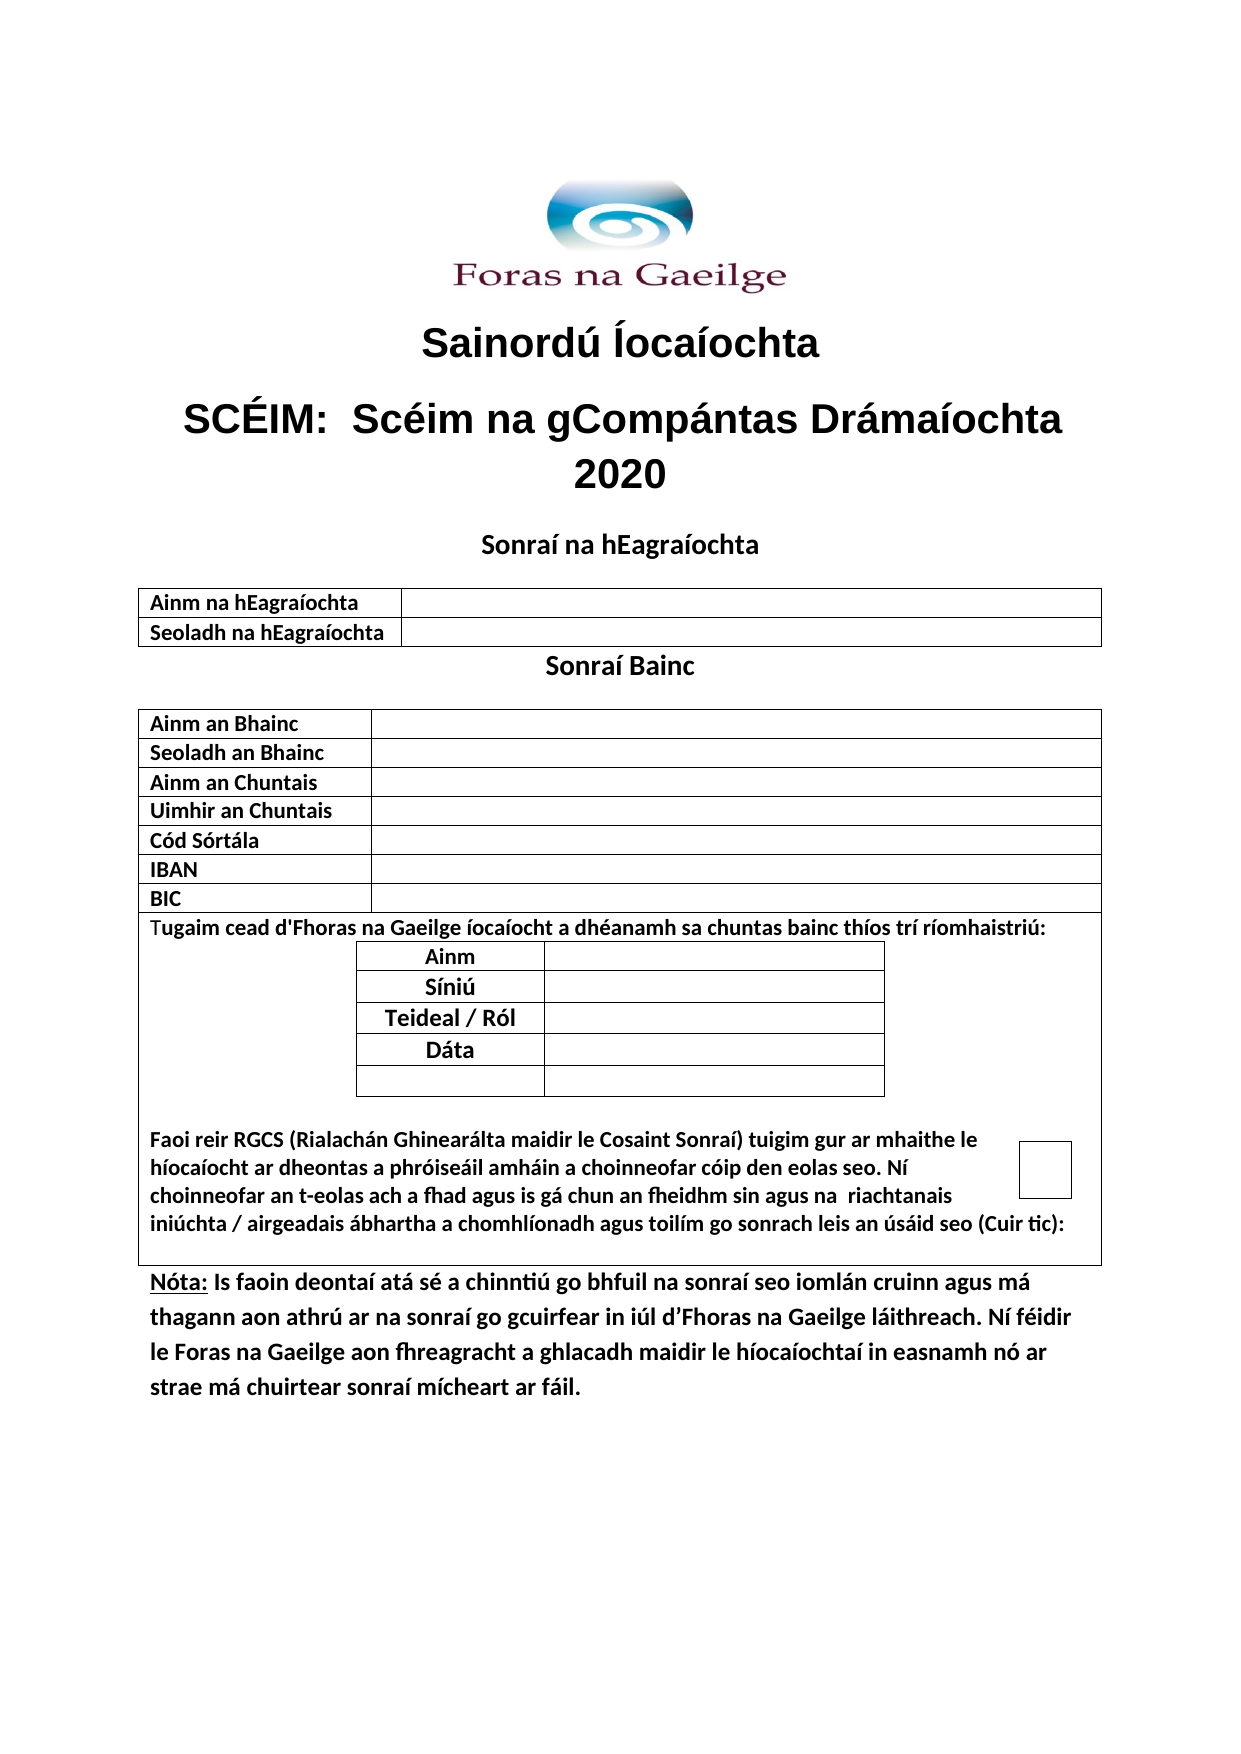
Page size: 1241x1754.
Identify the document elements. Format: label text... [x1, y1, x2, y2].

picture [440, 150, 800, 294]
table_cell Uimhir an Chuntais [139, 797, 371, 825]
table_cell Ainm an Chuntais [139, 768, 371, 796]
table_cell Seoladh an Bhainc [139, 739, 371, 767]
table_cell IBAN [139, 855, 371, 883]
text Nóta: Is faoin deontaí atá sé a chinntiú go bhfuil na sonraí seo iomlán cruinn agus má thagann aon athrú ar na sonraí go gcuirfear in iúl d’Fhoras na Gaeilge láithreach. Ní féidir le Foras na Gaeilge aon fhreagracht a ghlacadh maidir le híocaíochtaí in easnamh nó ar strae má chuirtear sonraí mícheart ar fáil. [150, 1266, 1090, 1402]
table_header [372, 710, 1101, 737]
table_cell Tugaim cead d'Fhoras na Gaeilge íocaíocht a dhéanamh sa chuntas bainc thíos trí ríomhaistriú: Faoi reir RGCS (Rialachán Ghinearálta maidir le Cosaint Sonraí) tuigim gur ar mhaithe le híocaíocht ar dheontas a phróiseáil amháin a choinneofar cóip den eolas seo. Ní choinneofar an t-eolas ach a fhad agus is gá chun an fheidhm sin agus na riachtanais iniúchta / airgeadais ábhartha a chomhlíonadh agus toilím go sonrach leis an úsáid seo (Cuir tic): [139, 913, 1101, 1265]
table_cell Seoladh na hEagraíochta [139, 618, 401, 646]
text Sainordú Íocaíochta [150, 319, 1090, 367]
table_header Ainm an Bhainc [139, 710, 371, 737]
table_cell Cód Sórtála [139, 826, 371, 854]
text Sonraí na hEagraíochta [150, 526, 1090, 561]
table_cell [372, 826, 1101, 854]
table_cell [402, 618, 1101, 646]
table_cell [372, 768, 1101, 796]
table_cell BIC [139, 884, 371, 912]
table_header Ainm na hEagraíochta [139, 589, 401, 617]
table_cell [372, 884, 1101, 912]
table_cell [372, 797, 1101, 825]
text Sonraí Bainc [150, 647, 1090, 682]
table_cell [372, 739, 1101, 767]
table_header [402, 589, 1101, 617]
table_cell [372, 855, 1101, 883]
text SCÉIM: Scéim na gCompántas Drámaíochta 2020 [150, 395, 1090, 498]
